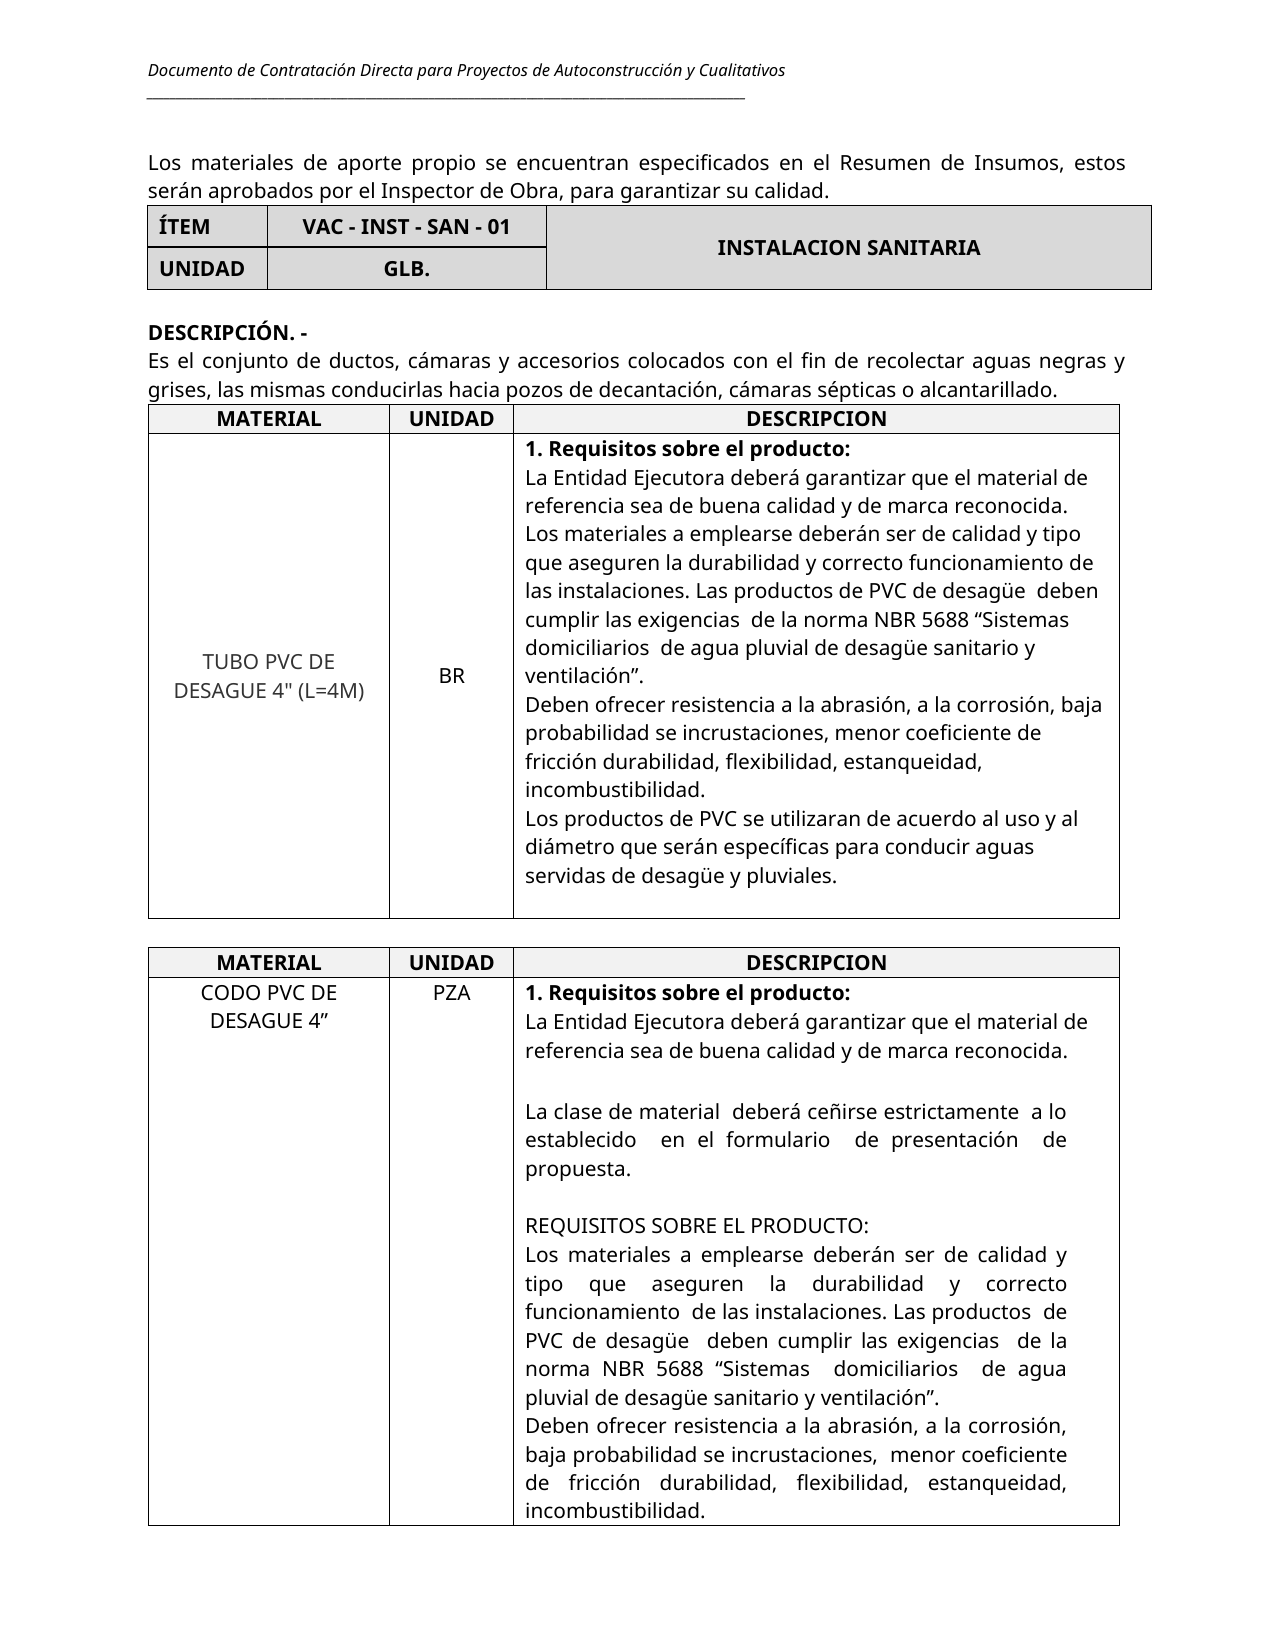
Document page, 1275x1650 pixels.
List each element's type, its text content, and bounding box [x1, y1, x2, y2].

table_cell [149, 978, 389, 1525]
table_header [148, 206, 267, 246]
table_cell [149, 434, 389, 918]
text DESCRIPCIÓN. - [148, 318, 1127, 347]
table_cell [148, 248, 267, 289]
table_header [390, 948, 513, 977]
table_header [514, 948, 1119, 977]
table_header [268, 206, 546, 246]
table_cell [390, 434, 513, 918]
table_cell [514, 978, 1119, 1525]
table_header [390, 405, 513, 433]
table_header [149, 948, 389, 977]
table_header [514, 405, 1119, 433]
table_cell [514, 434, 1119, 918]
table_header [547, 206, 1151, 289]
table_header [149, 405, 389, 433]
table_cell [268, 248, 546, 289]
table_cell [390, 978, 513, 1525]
text Los materiales de aporte propio se encuentran especificados en el Resumen de Insumos, estos serán aprobados por el Inspector de Obra, para garantizar su calidad. [148, 148, 1127, 204]
text Es el conjunto de ductos, cámaras y accesorios colocados con el fin de recolectar aguas negras y grises, las mismas conducirlas hacia pozos de decantación, cámaras sépticas o alcantarillado. [148, 347, 1127, 403]
